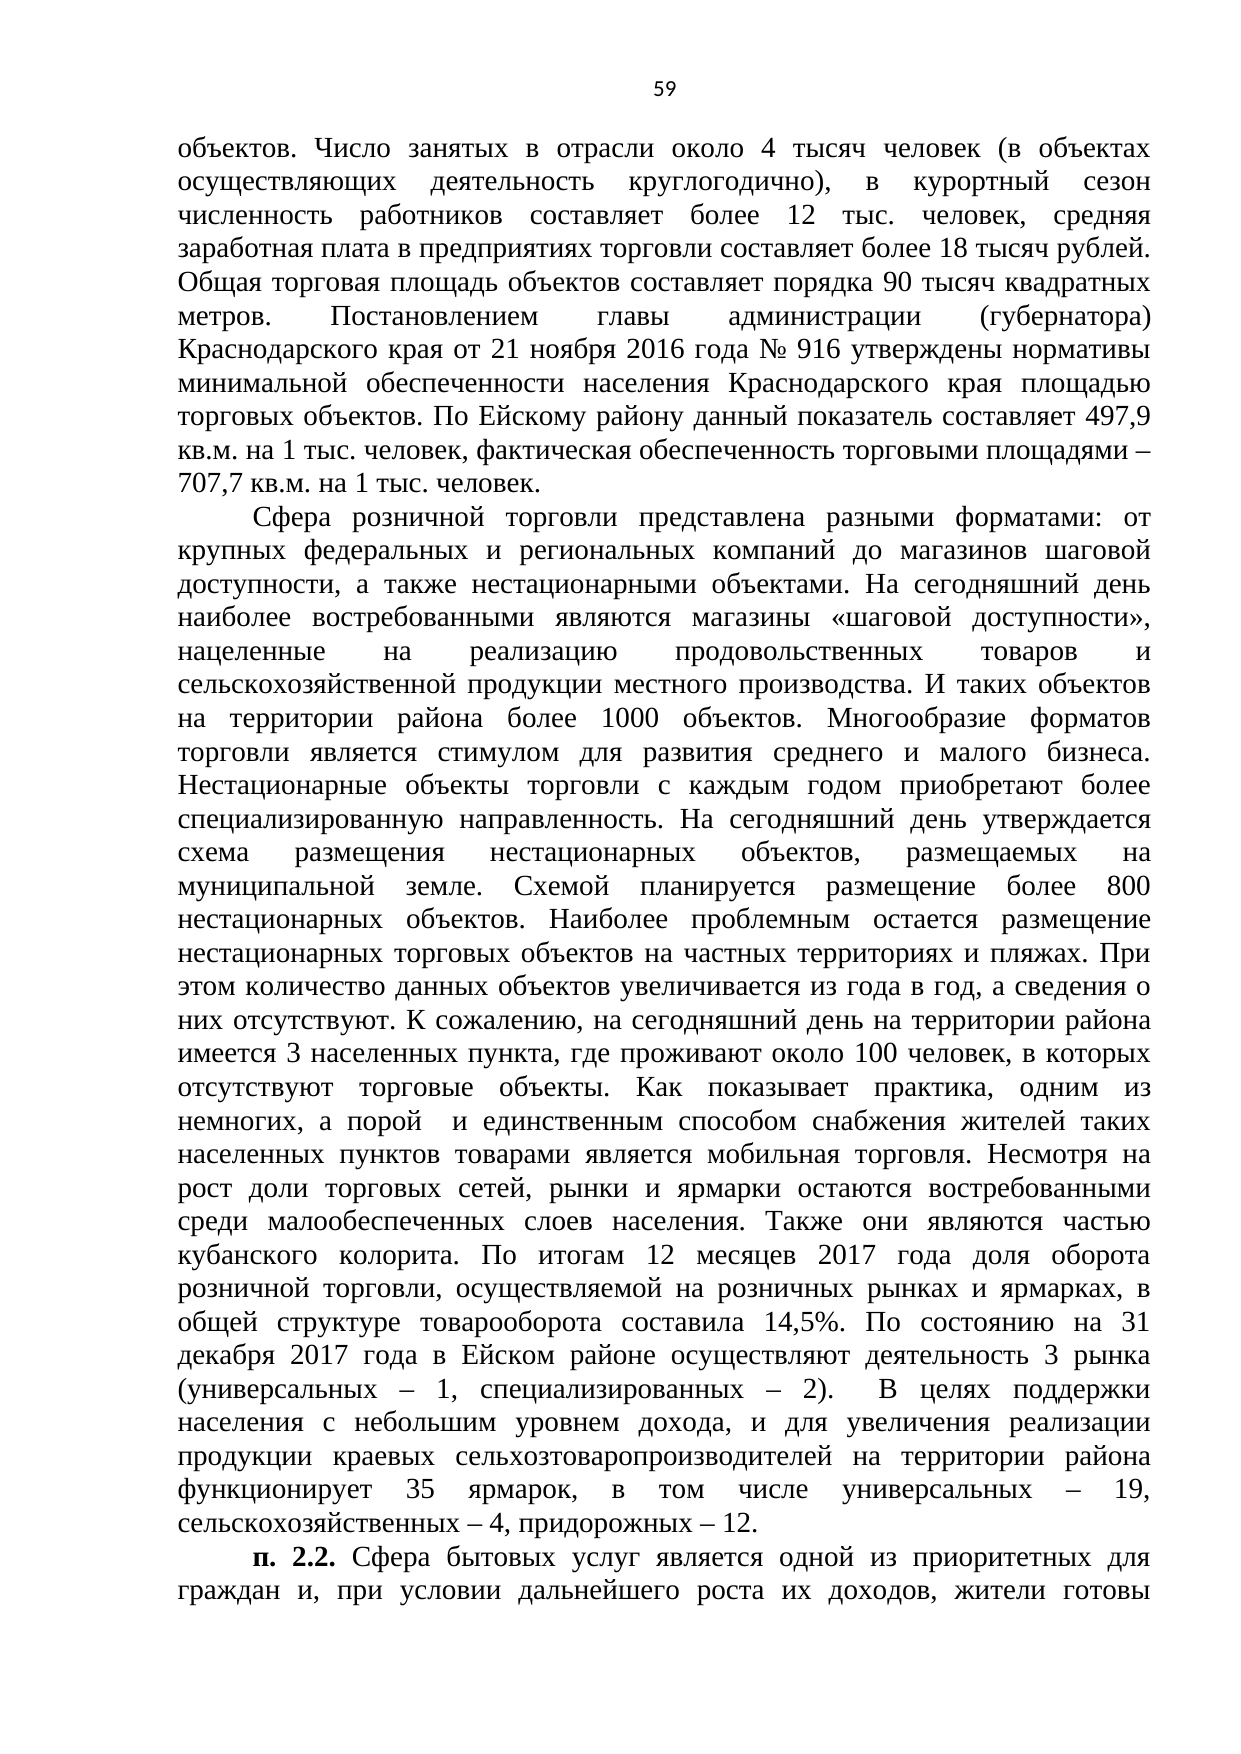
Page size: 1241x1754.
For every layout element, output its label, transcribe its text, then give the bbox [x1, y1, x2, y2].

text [177, 1539, 1152, 1606]
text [177, 130, 1152, 499]
text Сфера розничной торговли представлена разными форматами: от крупных федеральных и региональных компаний до магазинов шаговой доступности, а также нестационарными объектами. На сегодняшний день наиболее востребованными являются магазины «шаговой доступности», нацеленные на реализацию продовольственных товаров и сельскохозяйственной продукции местного производства. И таких объектов на территории района более 1000 объектов. Многообразие форматов торговли является стимулом для развития среднего и малого бизнеса. Нестационарные объекты торговли с каждым годом приобретают более специализированную направленность. На сегодняшний день утверждается схема размещения нестационарных объектов, размещаемых на муниципальной земле. Схемой планируется размещение более 800 нестационарных объектов. Наиболее проблемным остается размещение нестационарных торговых объектов на частных территориях и пляжах. При этом количество данных объектов увеличивается из года в год, а сведения о них отсутствуют. К сожалению, на сегодняшний день на территории района имеется 3 населенных пункта, где проживают около 100 человек, в которых отсутствуют торговые объекты. Как показывает практика, одним из немногих, а порой и единственным способом снабжения жителей таких населенных пунктов товарами является мобильная торговля. Несмотря на рост доли торговых сетей, рынки и ярмарки остаются востребованными среди малообеспеченных слоев населения. Также они являются частью кубанского колорита. По итогам 12 месяцев 2017 года доля оборота розничной торговли, осуществляемой на розничных рынках и ярмарках, в общей структуре товарооборота составила 14,5%. По состоянию на 31 декабря 2017 года в Ейском районе осуществляют деятельность 3 рынка (универсальных – 1, специализированных – 2). В целях поддержки населения с небольшим уровнем дохода, и для увеличения реализации продукции краевых сельхозтоваропроизводителей на территории района функционирует 35 ярмарок, в том числе универсальных – 19, сельскохозяйственных – 4, придорожных – 12. [177, 499, 1152, 1539]
